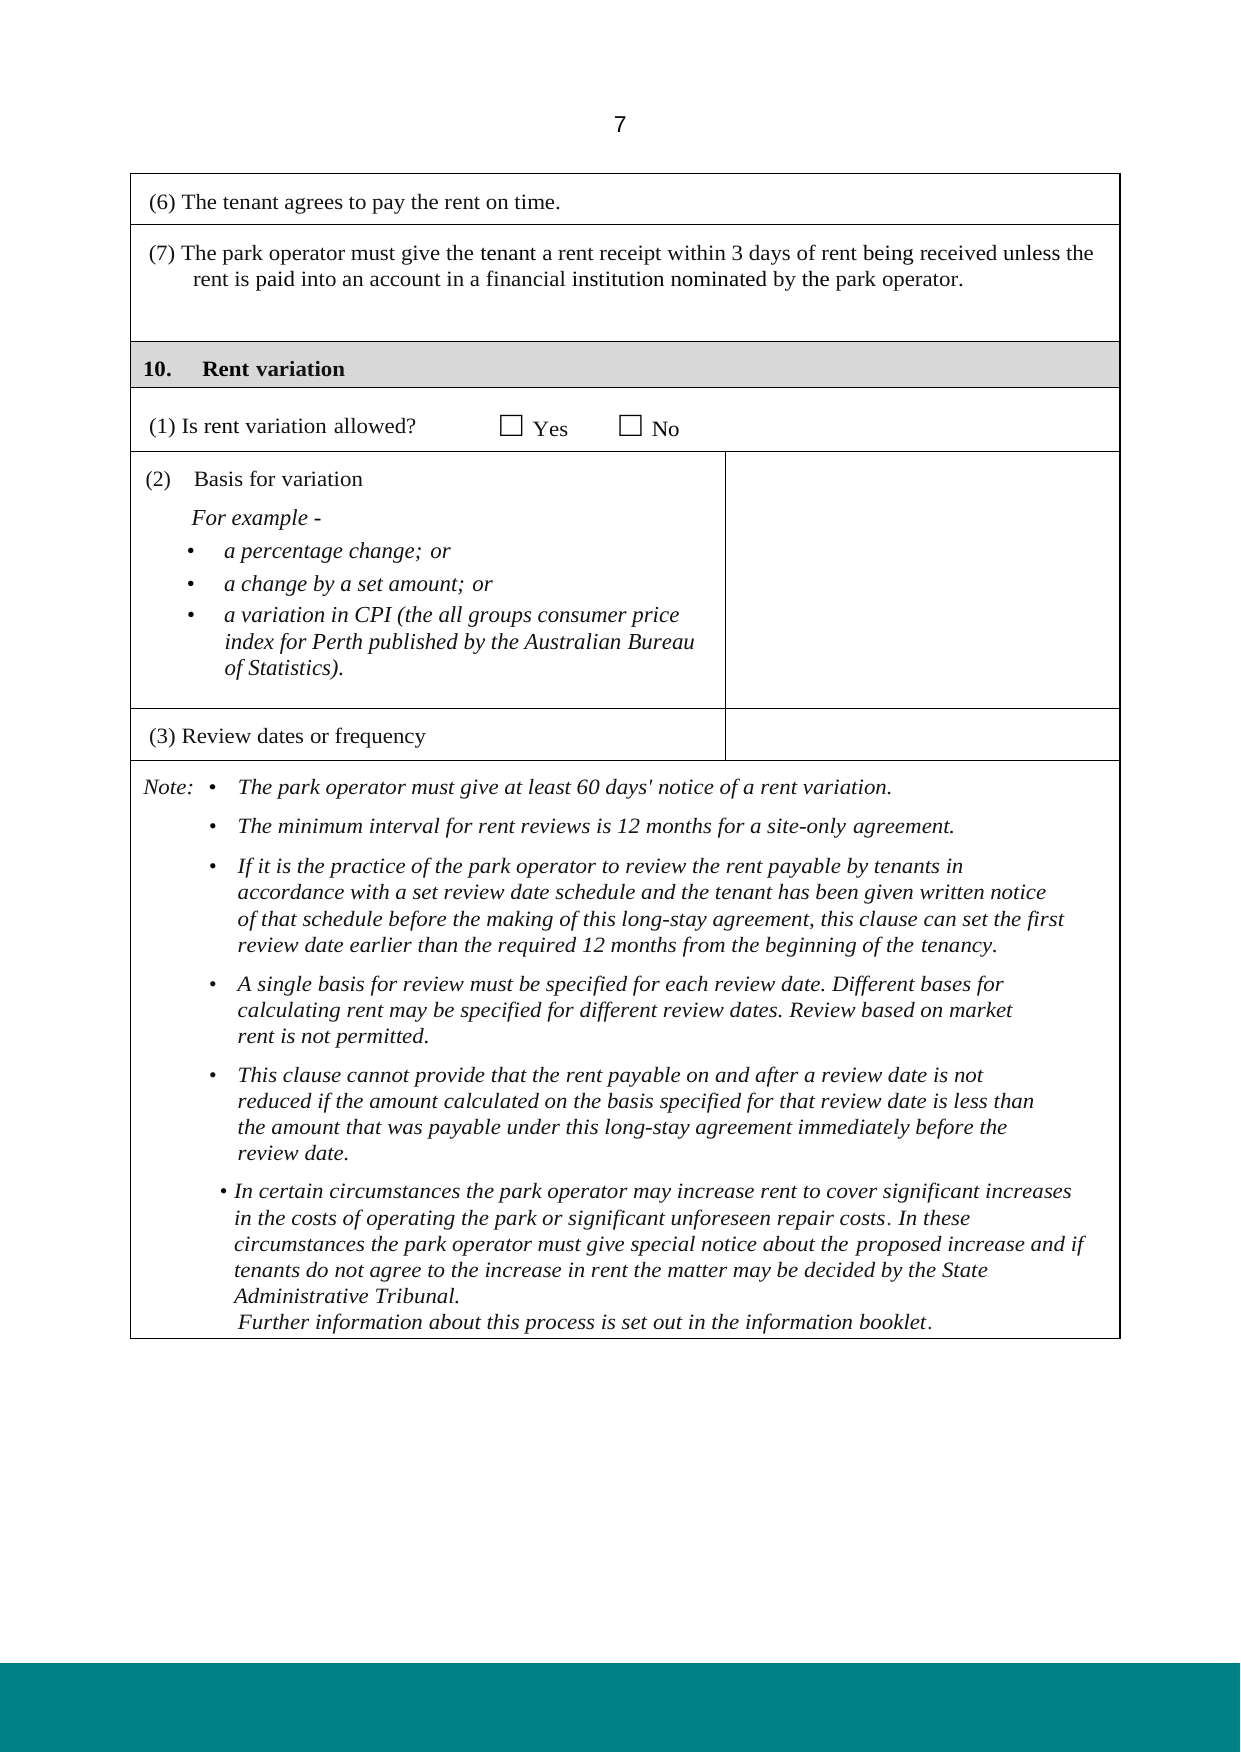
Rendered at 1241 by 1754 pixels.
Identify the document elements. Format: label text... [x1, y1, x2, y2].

table_cell (6) The tenant agrees to pay the rent on time. [131, 174, 1119, 224]
table_cell 10. Rent variation [131, 342, 1119, 387]
table_cell (3) Review dates or frequency [131, 709, 725, 759]
table_cell (7) The park operator must give the tenant a rent receipt within 3 days of rent being received unless the rent is paid into an account in a financial institution nominated by the park operator. [131, 225, 1119, 341]
table_cell [726, 709, 1119, 759]
table_cell Basis for variation For example - a percentage change; or a change by a set amount; or a variation in CPI (the all groups consumer price index for Perth published by the Australian Bureau of Statistics). [131, 452, 725, 708]
table_cell [726, 452, 1119, 708]
table_cell (1) Is rent variation allowed? □ Yes □ No [131, 388, 1119, 451]
table_cell Note: • The park operator must give at least 60 days' notice of a rent variation. The minimum interval for rent reviews is 12 months for a site-only agreement. If it is the practice of the park operator to review the rent payable by tenants in accordance with a set review date schedule and the tenant has been given written notice of that schedule before the making of this long-stay agreement, this clause can set the first review date earlier than the required 12 months from the beginning of the tenancy. A single basis for review must be specified for each review date. Different bases for calculating rent may be specified for different review dates. Review based on market rent is not permitted. This clause cannot provide that the rent payable on and after a review date is not reduced if the amount calculated on the basis specified for that review date is less than the amount that was payable under this long-stay agreement immediately before the review date. In certain circumstances the park operator may increase rent to cover significant increases in the costs of operating the park or significant unforeseen repair costs. In these circumstances the park operator must give special notice about the proposed increase and if tenants do not agree to the increase in rent the matter may be decided by the State Administrative Tribunal. Further information about this process is set out in the information booklet. [131, 761, 1119, 1338]
picture [0, 1663, 1241, 1752]
